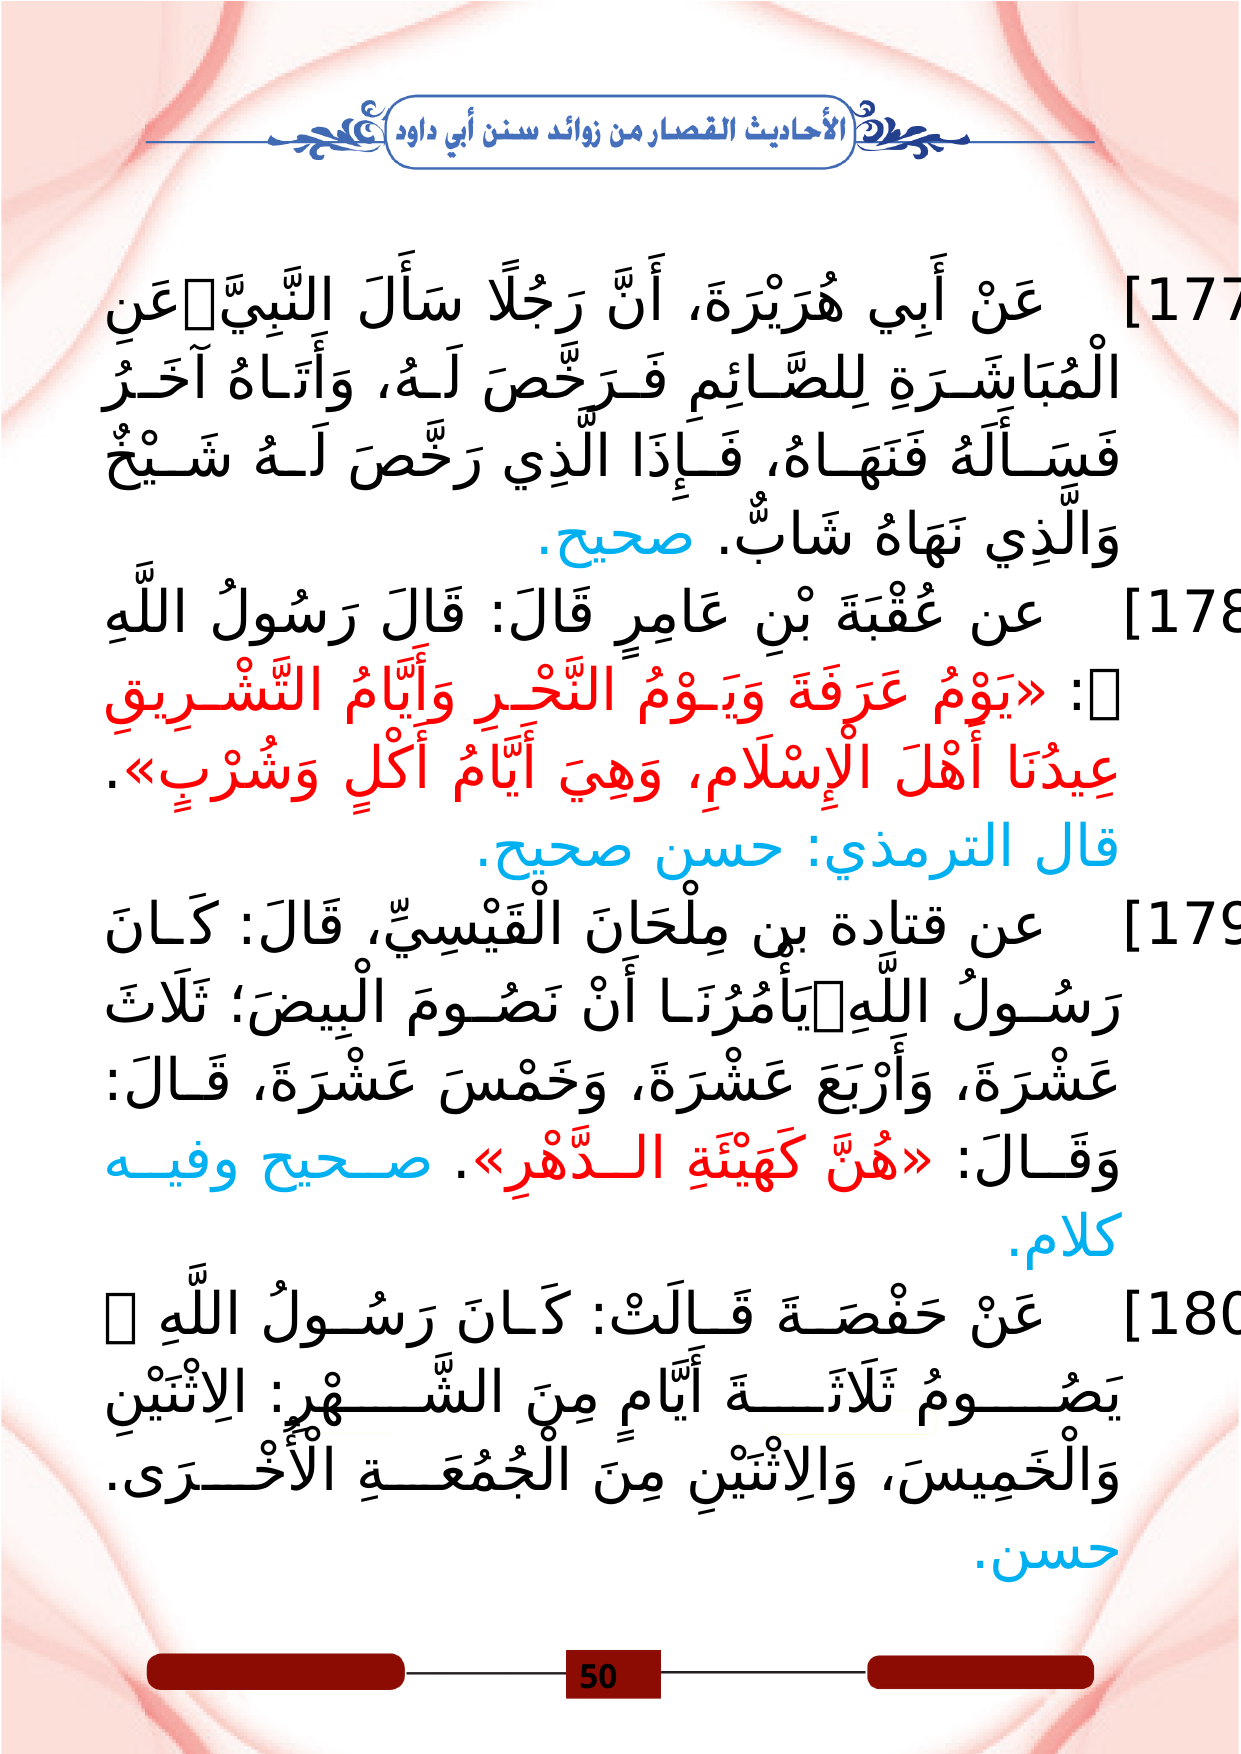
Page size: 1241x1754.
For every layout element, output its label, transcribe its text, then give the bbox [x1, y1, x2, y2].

picture [1229, 612, 1239, 628]
picture [1230, 593, 1239, 607]
list عن عُقْبَةَ بْنِ عَامِرٍ قَالَ: قَالَ رَسُولُ اللَّهِ: «يَوْمُ عَرَفَةَ وَيَوْمُ النَّحْرِ وَأَيَّامُ التَّشْرِيقِ عِيدُنَا أَهْلَ الْإِسْلَامِ، وَهِيَ أَيَّامُ أَكْلٍ وَشُرْبٍ». قال الترمذي: حسن صحيح. [103, 578, 1122, 880]
list عن قتادة بن مِلْحَانَ الْقَيْسِيِّ، قَالَ: كَانَ رَسُولُ اللَّهِيَأْمُرُنَا أَنْ نَصُومَ الْبِيضَ؛ ثَلَاثَ عَشْرَةَ، وَأَرْبَعَ عَشْرَةَ، وَخَمْسَ عَشْرَةَ، قَالَ: وَقَالَ: «هُنَّ كَهَيْئَةِ الدَّهْرِ». صحيح وفيه كلام. [103, 890, 1122, 1270]
picture [1229, 1295, 1239, 1330]
list عَنْ أَبِي هُرَيْرَةَ، أَنَّ رَجُلًا سَأَلَ النَّبِيَّعَنِ الْمُبَاشَرَةِ لِلصَّائِمِ فَرَخَّصَ لَهُ، وَأَتَاهُ آخَرُ فَسَأَلَهُ فَنَهَاهُ، فَإِذَا الَّذِي رَخَّصَ لَهُ شَيْخٌ وَالَّذِي نَهَاهُ شَابٌّ. صحيح. [103, 266, 1122, 568]
list عَنْ حَفْصَةَ قَالَتْ: كَانَ رَسُولُ اللَّهِ يَصُومُ ثَلَاثَةَ أَيَّامٍ مِنَ الشَّهْرِ: الِاثْنَيْنِ وَالْخَمِيسَ، وَالِاثْنَيْنِ مِنَ الْجُمُعَةِ الْأُخْرَى. حسن. [103, 1280, 1122, 1582]
picture [1, 1, 1239, 1754]
picture [1228, 905, 1239, 925]
